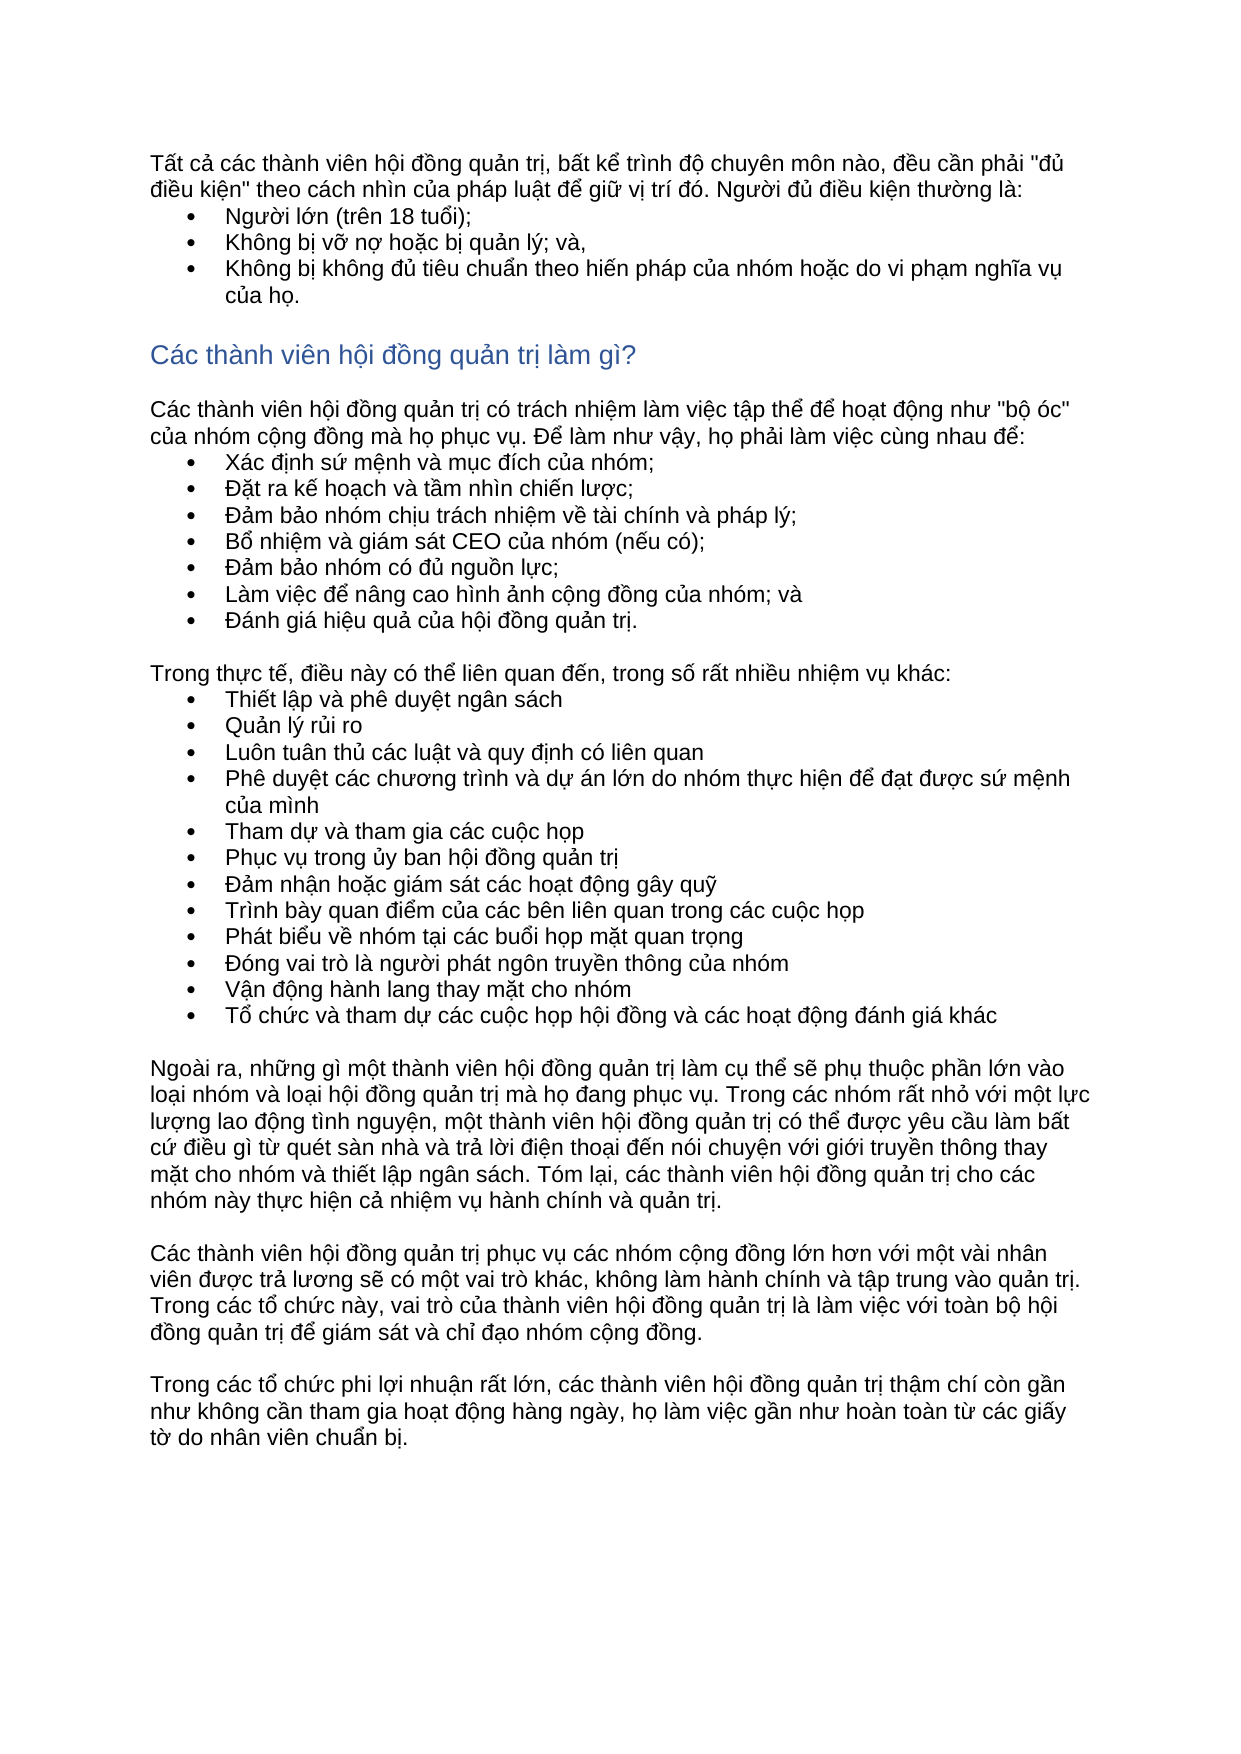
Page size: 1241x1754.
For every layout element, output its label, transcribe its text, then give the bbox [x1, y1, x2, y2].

list Phê duyệt các chương trình và dự án lớn do nhóm thực hiện để đạt được sứ mệnh của mình [187, 765, 1090, 818]
subtitle Các thành viên hội đồng quản trị làm gì? [150, 339, 1090, 370]
list Đảm nhận hoặc giám sát các hoạt động gây quỹ [187, 871, 1090, 897]
list Quản lý rủi ro [187, 712, 1090, 739]
list Đặt ra kế hoạch và tầm nhìn chiến lược; [187, 475, 1090, 502]
list Xác định sứ mệnh và mục đích của nhóm; [187, 449, 1090, 475]
list Đảm bảo nhóm chịu trách nhiệm về tài chính và pháp lý; [187, 502, 1090, 528]
list Tham dự và tham gia các cuộc họp [187, 818, 1090, 844]
list Phát biểu về nhóm tại các buổi họp mặt quan trọng [187, 923, 1090, 950]
list Đánh giá hiệu quả của hội đồng quản trị. [187, 607, 1090, 633]
list Đảm bảo nhóm có đủ nguồn lực; [187, 554, 1090, 581]
list Bổ nhiệm và giám sát CEO của nhóm (nếu có); [187, 528, 1090, 554]
text Trong các tổ chức phi lợi nhuận rất lớn, các thành viên hội đồng quản trị thậm chí còn gần như không cần tham gia hoạt động hàng ngày, họ làm việc gần như hoàn toàn từ các giấy tờ do nhân viên chuẩn bị. [150, 1371, 1090, 1450]
list Không bị không đủ tiêu chuẩn theo hiến pháp của nhóm hoặc do vi phạm nghĩa vụ của họ. [187, 255, 1090, 308]
text Trong thực tế, điều này có thể liên quan đến, trong số rất nhiều nhiệm vụ khác: [150, 660, 1090, 686]
list Đóng vai trò là người phát ngôn truyền thông của nhóm [187, 950, 1090, 976]
list Phục vụ trong ủy ban hội đồng quản trị [187, 844, 1090, 871]
text Các thành viên hội đồng quản trị có trách nhiệm làm việc tập thể để hoạt động như "bộ óc" của nhóm cộng đồng mà họ phục vụ. Để làm như vậy, họ phải làm việc cùng nhau để: [150, 396, 1090, 449]
list Làm việc để nâng cao hình ảnh cộng đồng của nhóm; và [187, 581, 1090, 607]
list Người lớn (trên 18 tuổi); [187, 203, 1090, 229]
list Tổ chức và tham dự các cuộc họp hội đồng và các hoạt động đánh giá khác [187, 1002, 1090, 1029]
list Luôn tuân thủ các luật và quy định có liên quan [187, 739, 1090, 765]
text Tất cả các thành viên hội đồng quản trị, bất kể trình độ chuyên môn nào, đều cần phải "đủ điều kiện" theo cách nhìn của pháp luật để giữ vị trí đó. Người đủ điều kiện thường là: [150, 150, 1090, 203]
list Vận động hành lang thay mặt cho nhóm [187, 976, 1090, 1002]
list Không bị vỡ nợ hoặc bị quản lý; và, [187, 229, 1090, 255]
list Thiết lập và phê duyệt ngân sách [187, 686, 1090, 712]
list Trình bày quan điểm của các bên liên quan trong các cuộc họp [187, 897, 1090, 923]
text Ngoài ra, những gì một thành viên hội đồng quản trị làm cụ thể sẽ phụ thuộc phần lớn vào loại nhóm và loại hội đồng quản trị mà họ đang phục vụ. Trong các nhóm rất nhỏ với một lực lượng lao động tình nguyện, một thành viên hội đồng quản trị có thể được yêu cầu làm bất cứ điều gì từ quét sàn nhà và trả lời điện thoại đến nói chuyện với giới truyền thông thay mặt cho nhóm và thiết lập ngân sách. Tóm lại, các thành viên hội đồng quản trị cho các nhóm này thực hiện cả nhiệm vụ hành chính và quản trị. [150, 1055, 1090, 1213]
text Các thành viên hội đồng quản trị phục vụ các nhóm cộng đồng lớn hơn với một vài nhân viên được trả lương sẽ có một vai trò khác, không làm hành chính và tập trung vào quản trị. Trong các tổ chức này, vai trò của thành viên hội đồng quản trị là làm việc với toàn bộ hội đồng quản trị để giám sát và chỉ đạo nhóm cộng đồng. [150, 1239, 1090, 1345]
